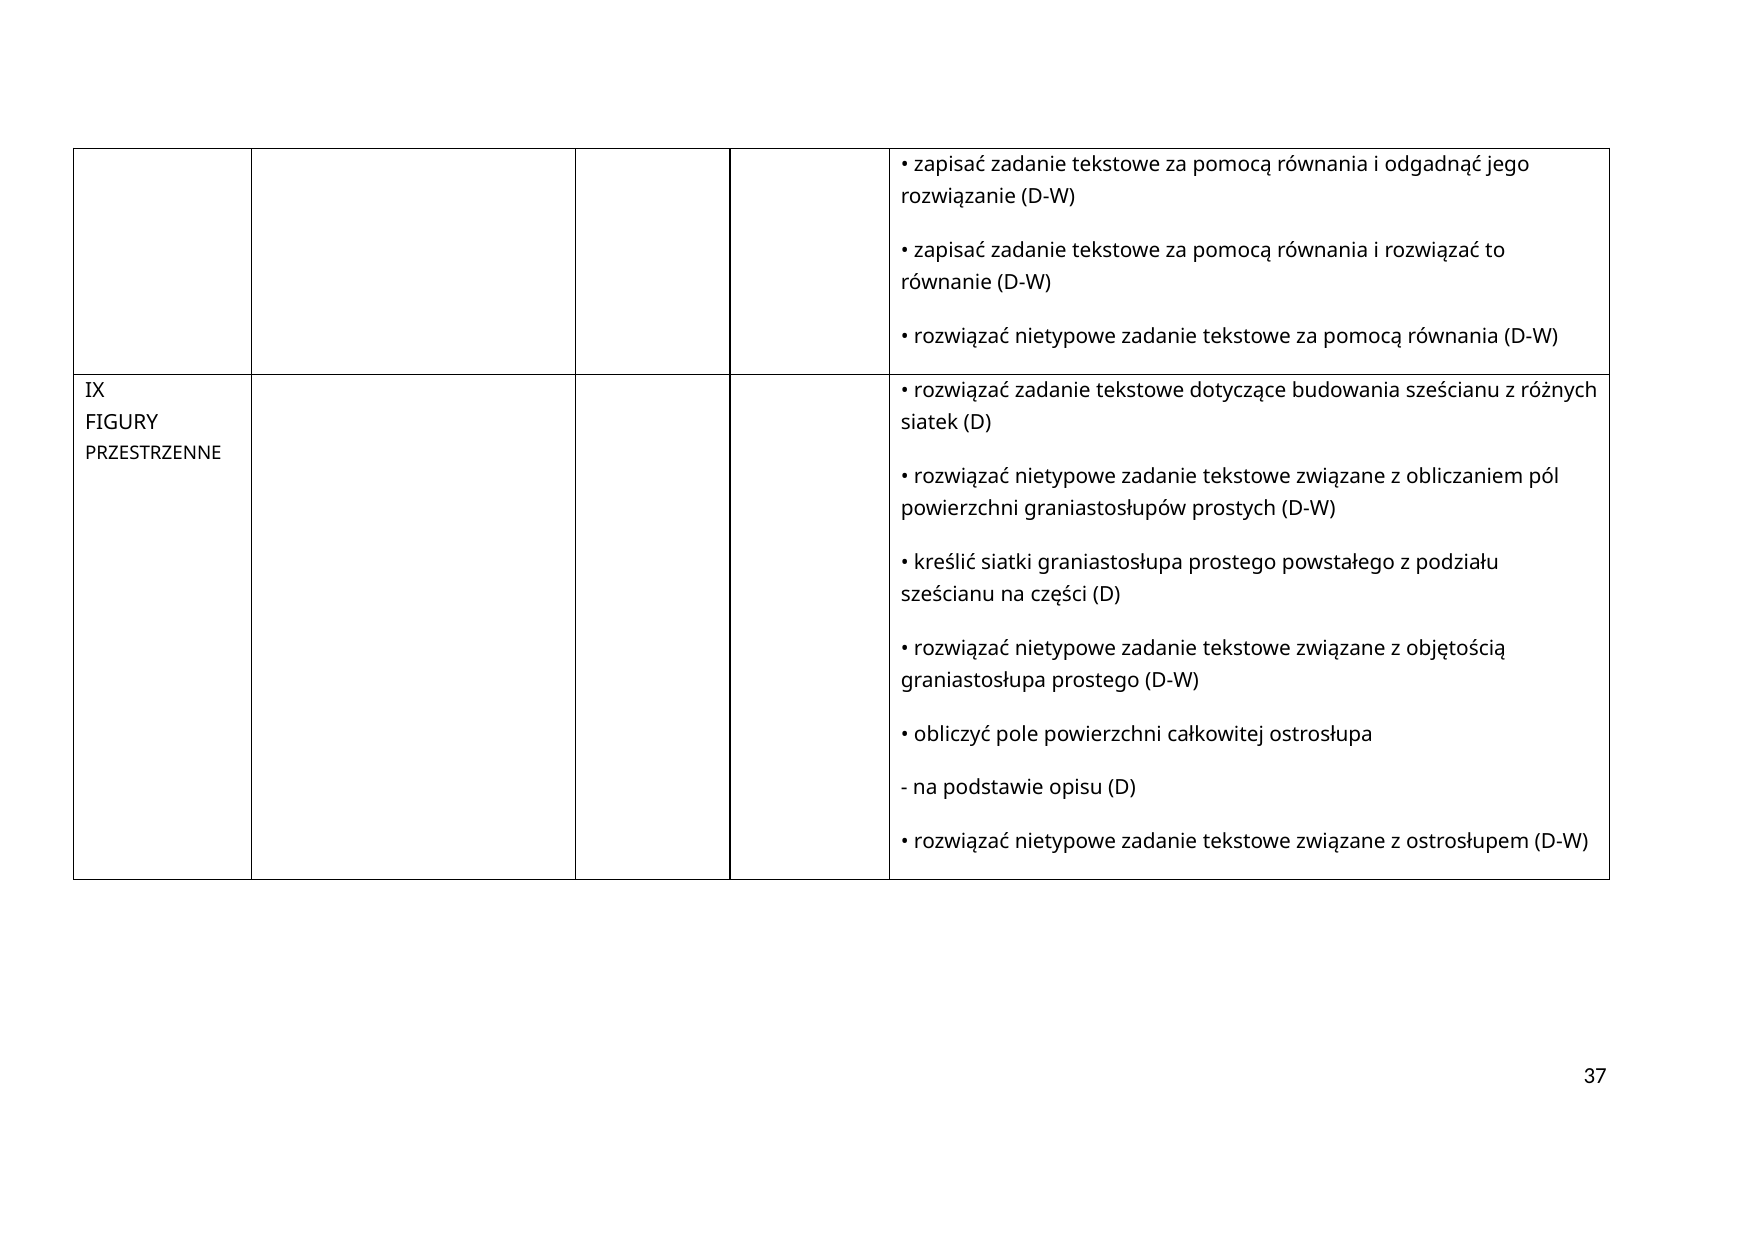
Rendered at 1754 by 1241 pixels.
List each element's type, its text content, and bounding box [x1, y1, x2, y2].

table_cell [74, 149, 251, 374]
table_cell [731, 149, 889, 374]
table_cell [252, 375, 575, 879]
table_cell [576, 375, 729, 879]
table_cell [576, 149, 729, 374]
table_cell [890, 149, 1609, 374]
table_cell IX FIGURY PRZESTRZENNE [74, 375, 251, 879]
table_cell [731, 375, 889, 879]
table_cell [252, 149, 575, 374]
table_cell • rozwiązać zadanie tekstowe dotyczące budowania sześcianu z różnych siatek (D) • rozwiązać nietypowe zadanie tekstowe związane z obliczaniem pól powierzchni graniastosłupów prostych (D-W) • kreślić siatki graniastosłupa prostego powstałego z podziału sześcianu na części (D) • rozwiązać nietypowe zadanie tekstowe związane z objętością graniastosłupa prostego (D-W) • obliczyć pole powierzchni całkowitej ostrosłupa - na podstawie opisu (D) • rozwiązać nietypowe zadanie tekstowe związane z ostrosłupem (D-W) [890, 375, 1609, 879]
